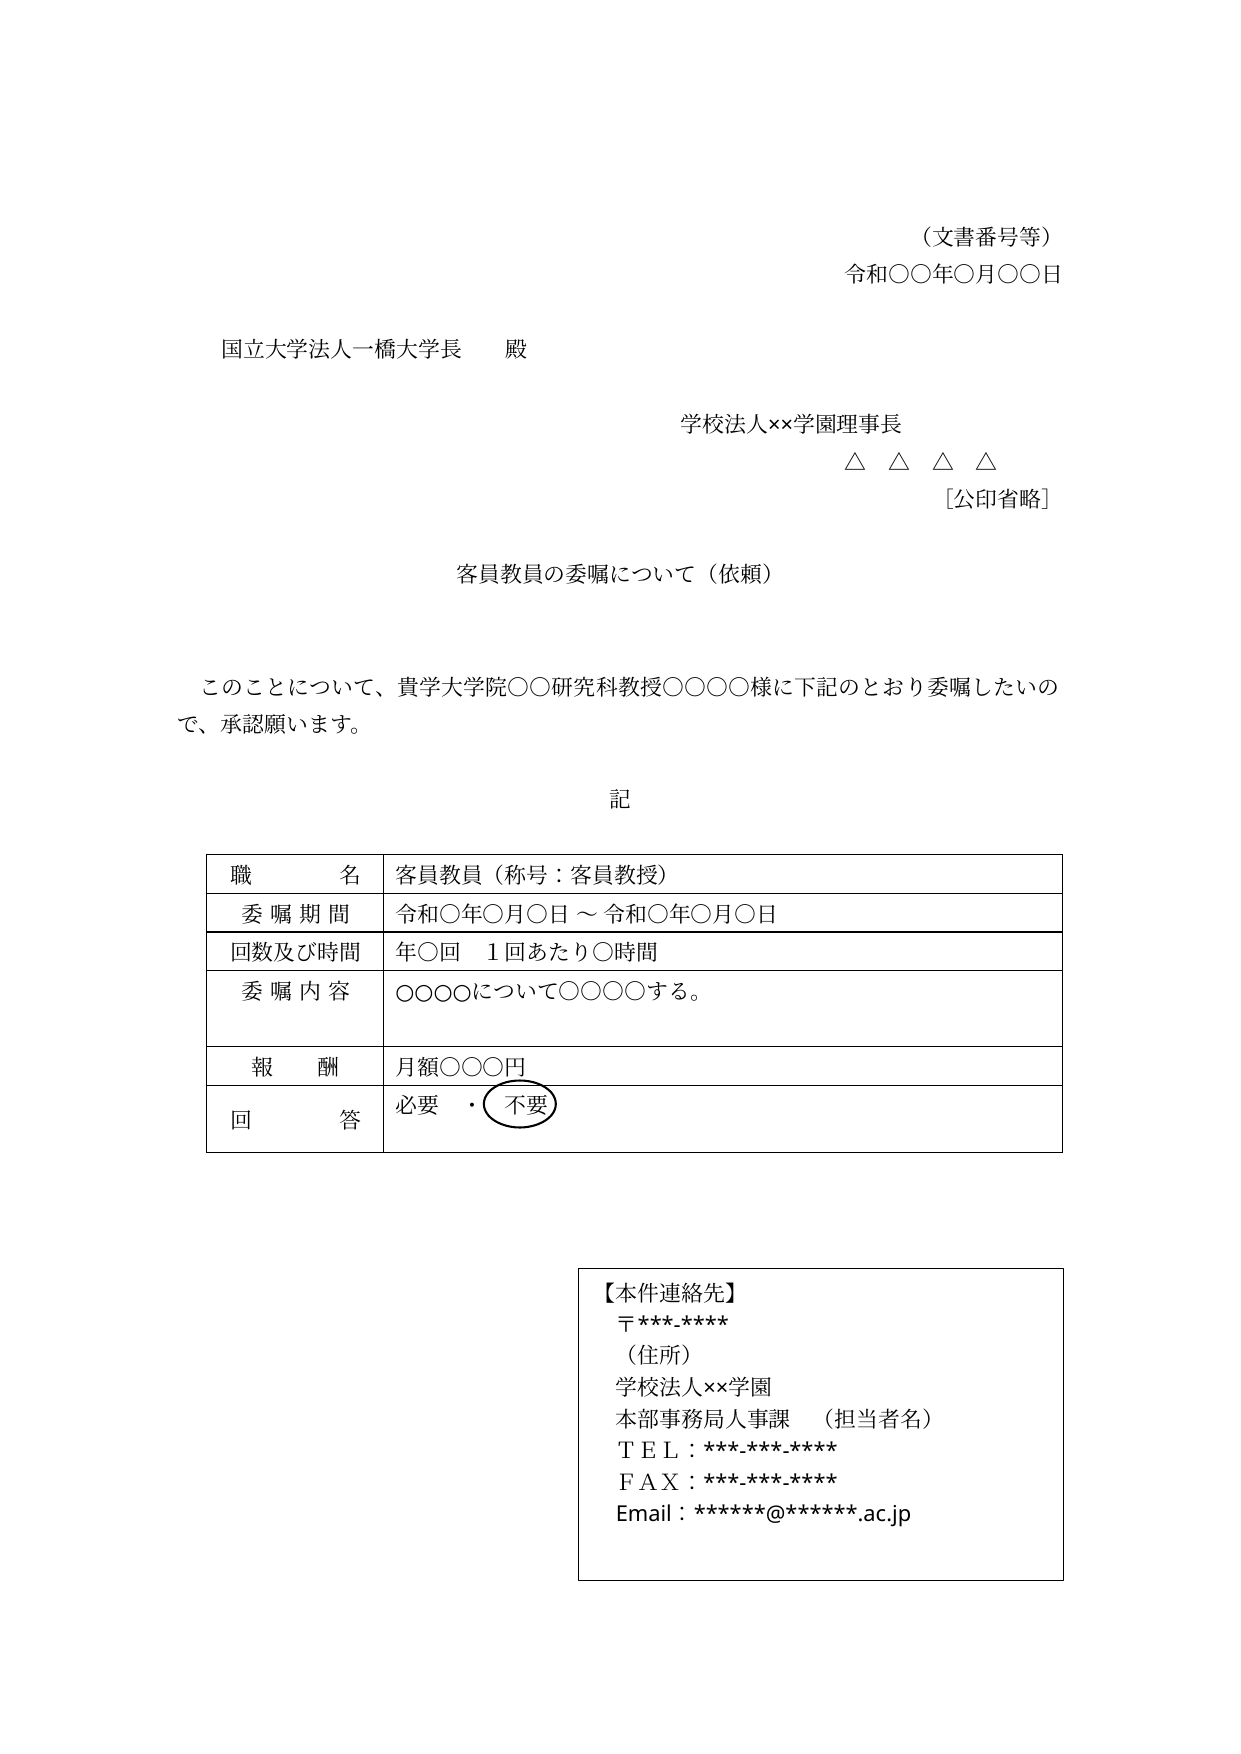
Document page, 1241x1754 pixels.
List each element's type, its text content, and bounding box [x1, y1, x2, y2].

table_cell 回 答 [207, 1086, 383, 1152]
text 学校法人××学園理事長 [177, 404, 1063, 442]
text 客員教員の委嘱について（依頼） [177, 554, 1063, 592]
table_cell 回数及び時間 [207, 933, 383, 970]
table_cell 月額○○○円 [384, 1047, 1062, 1084]
table_header 客員教員（称号：客員教授） [384, 855, 1062, 893]
text △ △ △ △ [177, 442, 997, 479]
subtitle 記 [177, 779, 1063, 817]
table_cell 必要 ・ 不要 [384, 1086, 1062, 1152]
table_cell ○○○○について○○○○する。 [384, 971, 1062, 1046]
table_cell 委嘱期間 [207, 894, 383, 931]
text （文書番号等） [177, 217, 1063, 254]
table_cell 令和○年○月○日 ～ 令和○年○月○日 [384, 894, 1062, 931]
text 国立大学法人一橋大学長 殿 [177, 329, 1063, 367]
table_header 職 名 [207, 855, 383, 893]
text 令和○○年○月○○日 [177, 254, 1063, 292]
table_cell 年○回 １回あたり○時間 [384, 933, 1062, 970]
text このことについて、貴学大学院○○研究科教授○○○○様に下記のとおり委嘱したいので、承認願います。 [177, 667, 1063, 742]
table_cell 報酬 [207, 1047, 383, 1084]
table_cell 委嘱内容 [207, 971, 383, 1046]
text ［公印省略］ [177, 479, 1063, 517]
